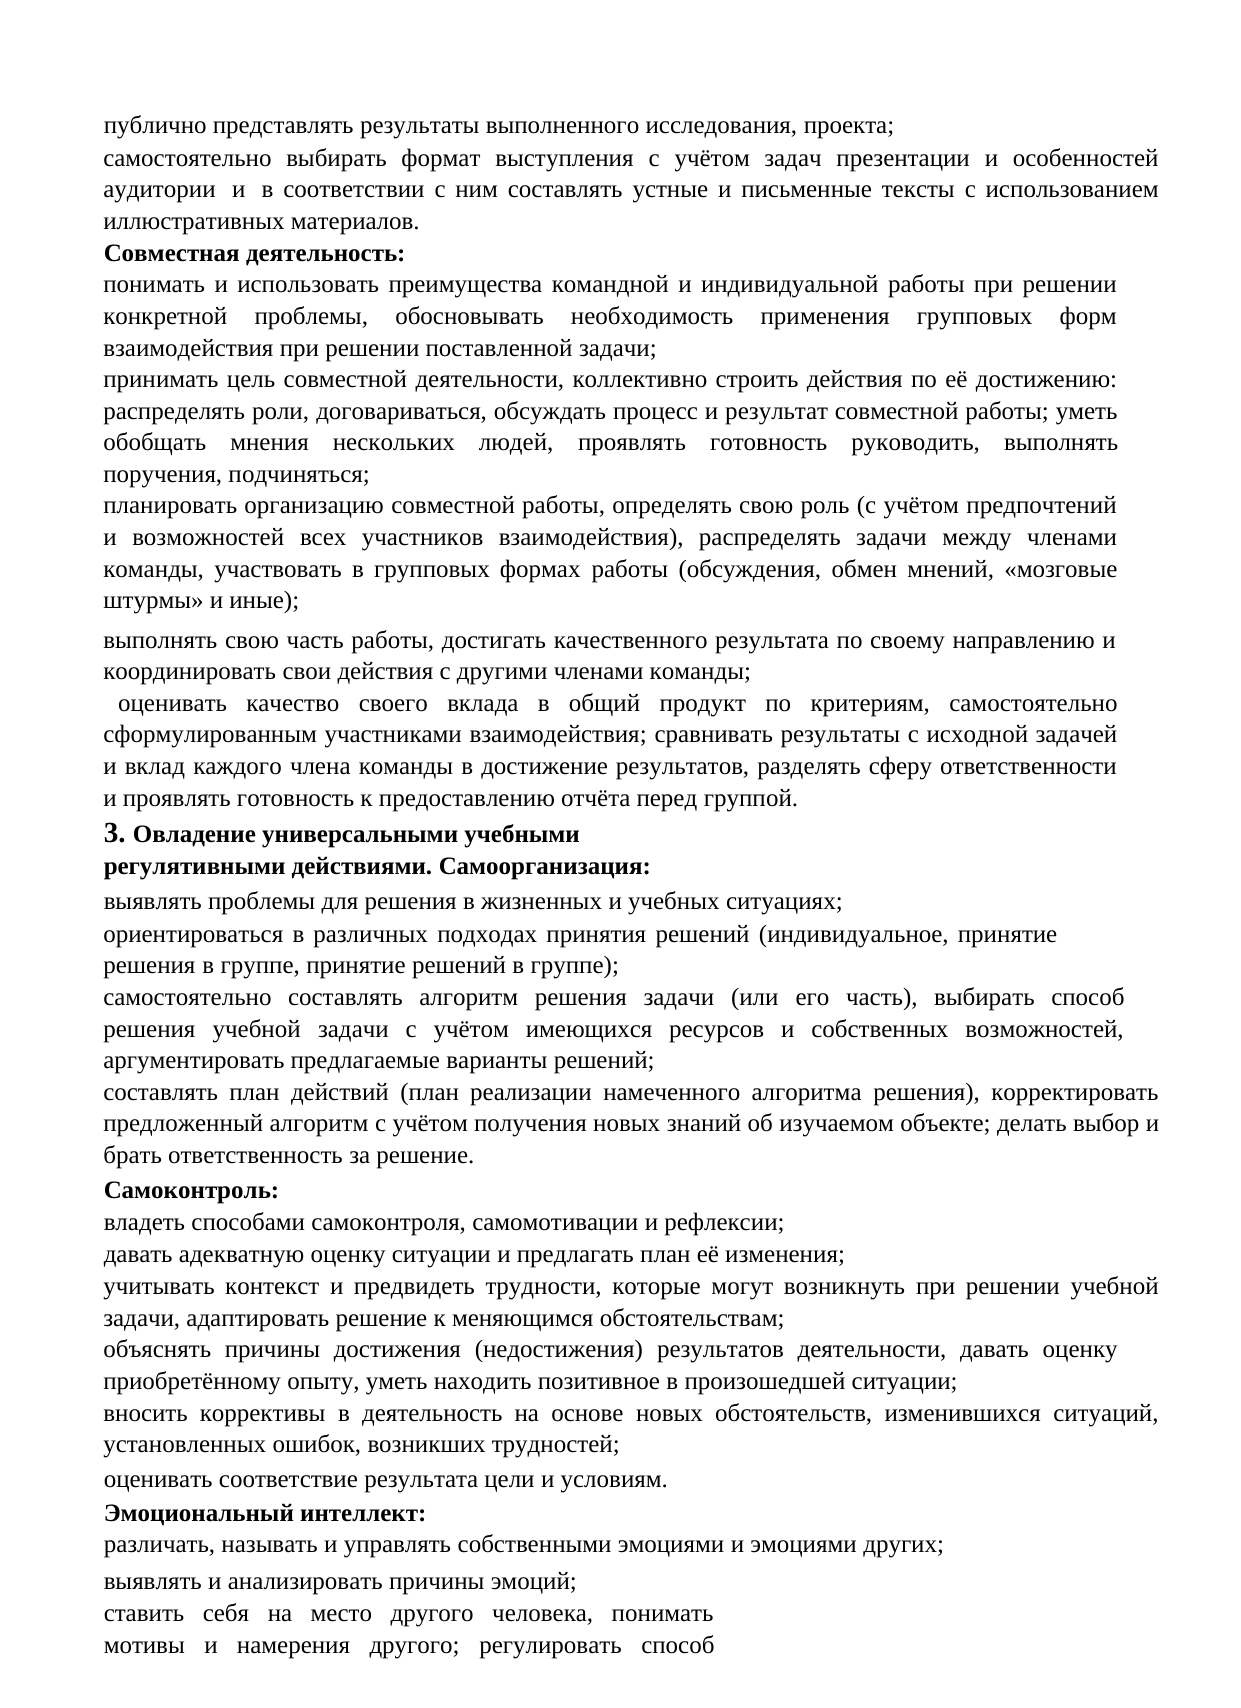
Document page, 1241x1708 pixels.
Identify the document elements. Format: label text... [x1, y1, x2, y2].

subtitle Овладение универсальными учебными регулятивными действиями. Самоорганизация: [103, 815, 652, 880]
text принимать цель совместной деятельности, коллективно строить действия по её достижению: распределять роли, договариваться, обсуждать процесс и результат совместной работы; уметь обобщать мнения нескольких людей, проявлять готовность руководить, выполнять поручения, подчиняться; [103, 364, 1118, 488]
text оценивать качество своего вклада в общий продукт по критериям, самостоятельно сформулированным участниками взаимодействия; сравнивать результаты с исходной задачей и вклад каждого члена команды в достижение результатов, разделять сферу ответственности и проявлять готовность к предоставлению отчёта перед группой. [103, 688, 1118, 811]
text самостоятельно составлять алгоритм решения задачи (или его часть), выбирать способ решения учебной задачи с учётом имеющихся ресурсов и собственных возможностей, аргументировать предлагаемые варианты решений; [103, 982, 1124, 1074]
text выявлять и анализировать причины эмоций; [103, 1566, 1159, 1595]
text различать, называть и управлять собственными эмоциями и эмоциями других; [103, 1529, 1159, 1558]
text объяснять причины достижения (недостижения) результатов деятельности, давать оценку приобретённому опыту, уметь находить позитивное в произошедшей ситуации; [103, 1334, 1117, 1395]
text владеть способами самоконтроля, самомотивации и рефлексии; [103, 1207, 1159, 1236]
text вносить коррективы в деятельность на основе новых обстоятельств, изменившихся ситуаций, установленных ошибок, возникших трудностей; [103, 1398, 1159, 1458]
text выполнять свою часть работы, достигать качественного результата по своему направлению и координировать свои действия с другими членами команды; [103, 625, 1117, 685]
text составлять план действий (план реализации намеченного алгоритма решения), корректировать предложенный алгоритм с учётом получения новых знаний об изучаемом объекте; делать выбор и брать ответственность за решение. [103, 1077, 1159, 1169]
subtitle Совместная деятельность: [103, 238, 1159, 267]
text понимать и использовать преимущества командной и индивидуальной работы при решении конкретной проблемы, обосновывать необходимость применения групповых форм взаимодействия при решении поставленной задачи; [103, 269, 1117, 361]
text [103, 1598, 714, 1658]
text учитывать контекст и предвидеть трудности, которые могут возникнуть при решении учебной задачи, адаптировать решение к меняющимся обстоятельствам; [103, 1271, 1159, 1332]
text ориентироваться в различных подходах принятия решений (индивидуальное, принятие решения в группе, принятие решений в группе); [103, 919, 1057, 979]
text оценивать соответствие результата цели и условиям. [103, 1461, 1159, 1494]
text давать адекватную оценку ситуации и предлагать план её изменения; [103, 1239, 1159, 1268]
text самостоятельно выбирать формат выступления с учётом задач презентации и особенностей аудитории и в соответствии с ним составлять устные и письменные тексты с использованием иллюстративных материалов. [103, 143, 1159, 234]
text выявлять проблемы для решения в жизненных и учебных ситуациях; [103, 883, 1159, 916]
text публично представлять результаты выполненного исследования, проекта; [103, 106, 1159, 140]
subtitle Эмоциональный интеллект: [103, 1498, 1159, 1526]
text планировать организацию совместной работы, определять свою роль (с учётом предпочтений и возможностей всех участников взаимодействия), распределять задачи между членами команды, участвовать в групповых формах работы (обсуждения, обмен мнений, «мозговые штурмы» и иные); [103, 491, 1117, 614]
subtitle Самоконтроль: [103, 1175, 1159, 1204]
